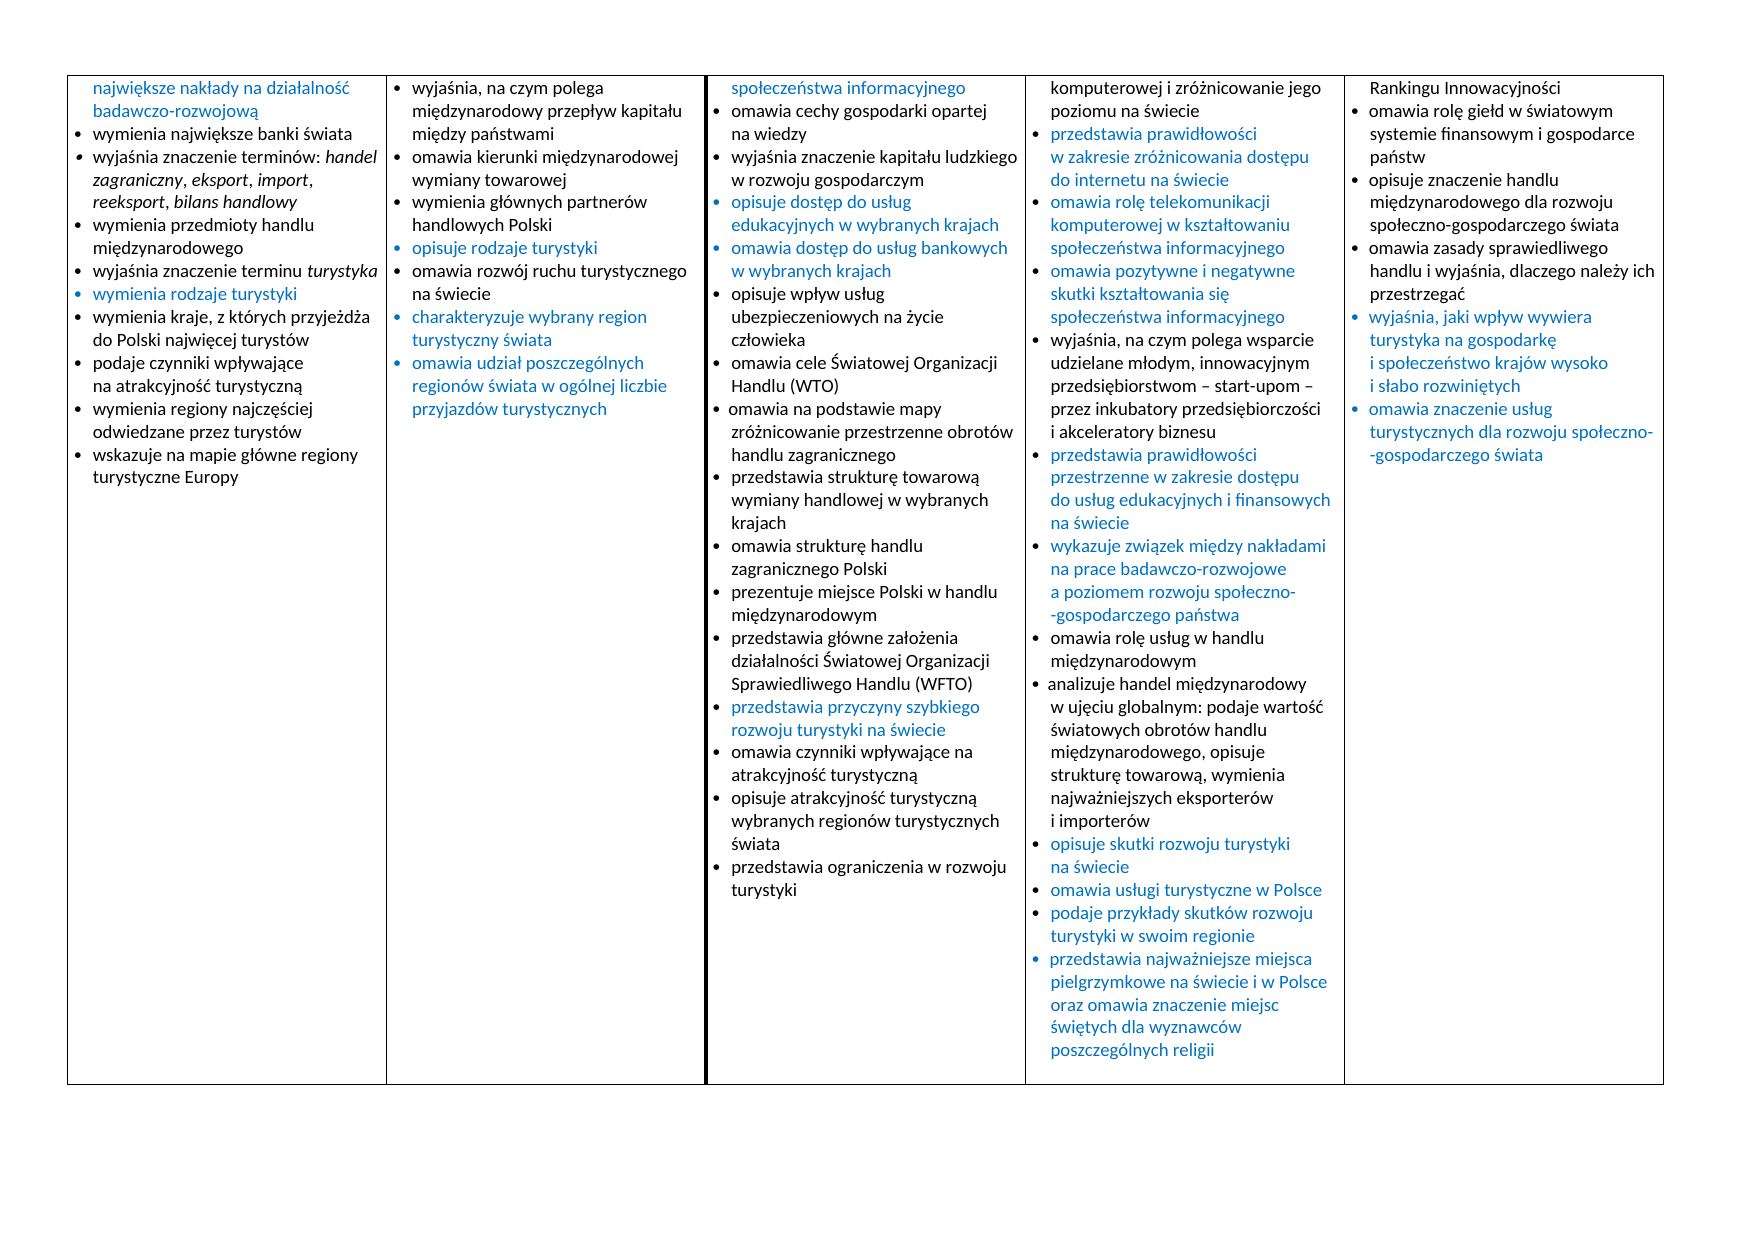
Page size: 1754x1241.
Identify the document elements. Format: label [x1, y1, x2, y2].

table_cell [1345, 76, 1663, 1084]
table_cell [387, 76, 704, 1084]
table_cell [708, 76, 1025, 1084]
table_cell [68, 76, 386, 1084]
table_cell [1026, 76, 1344, 1084]
